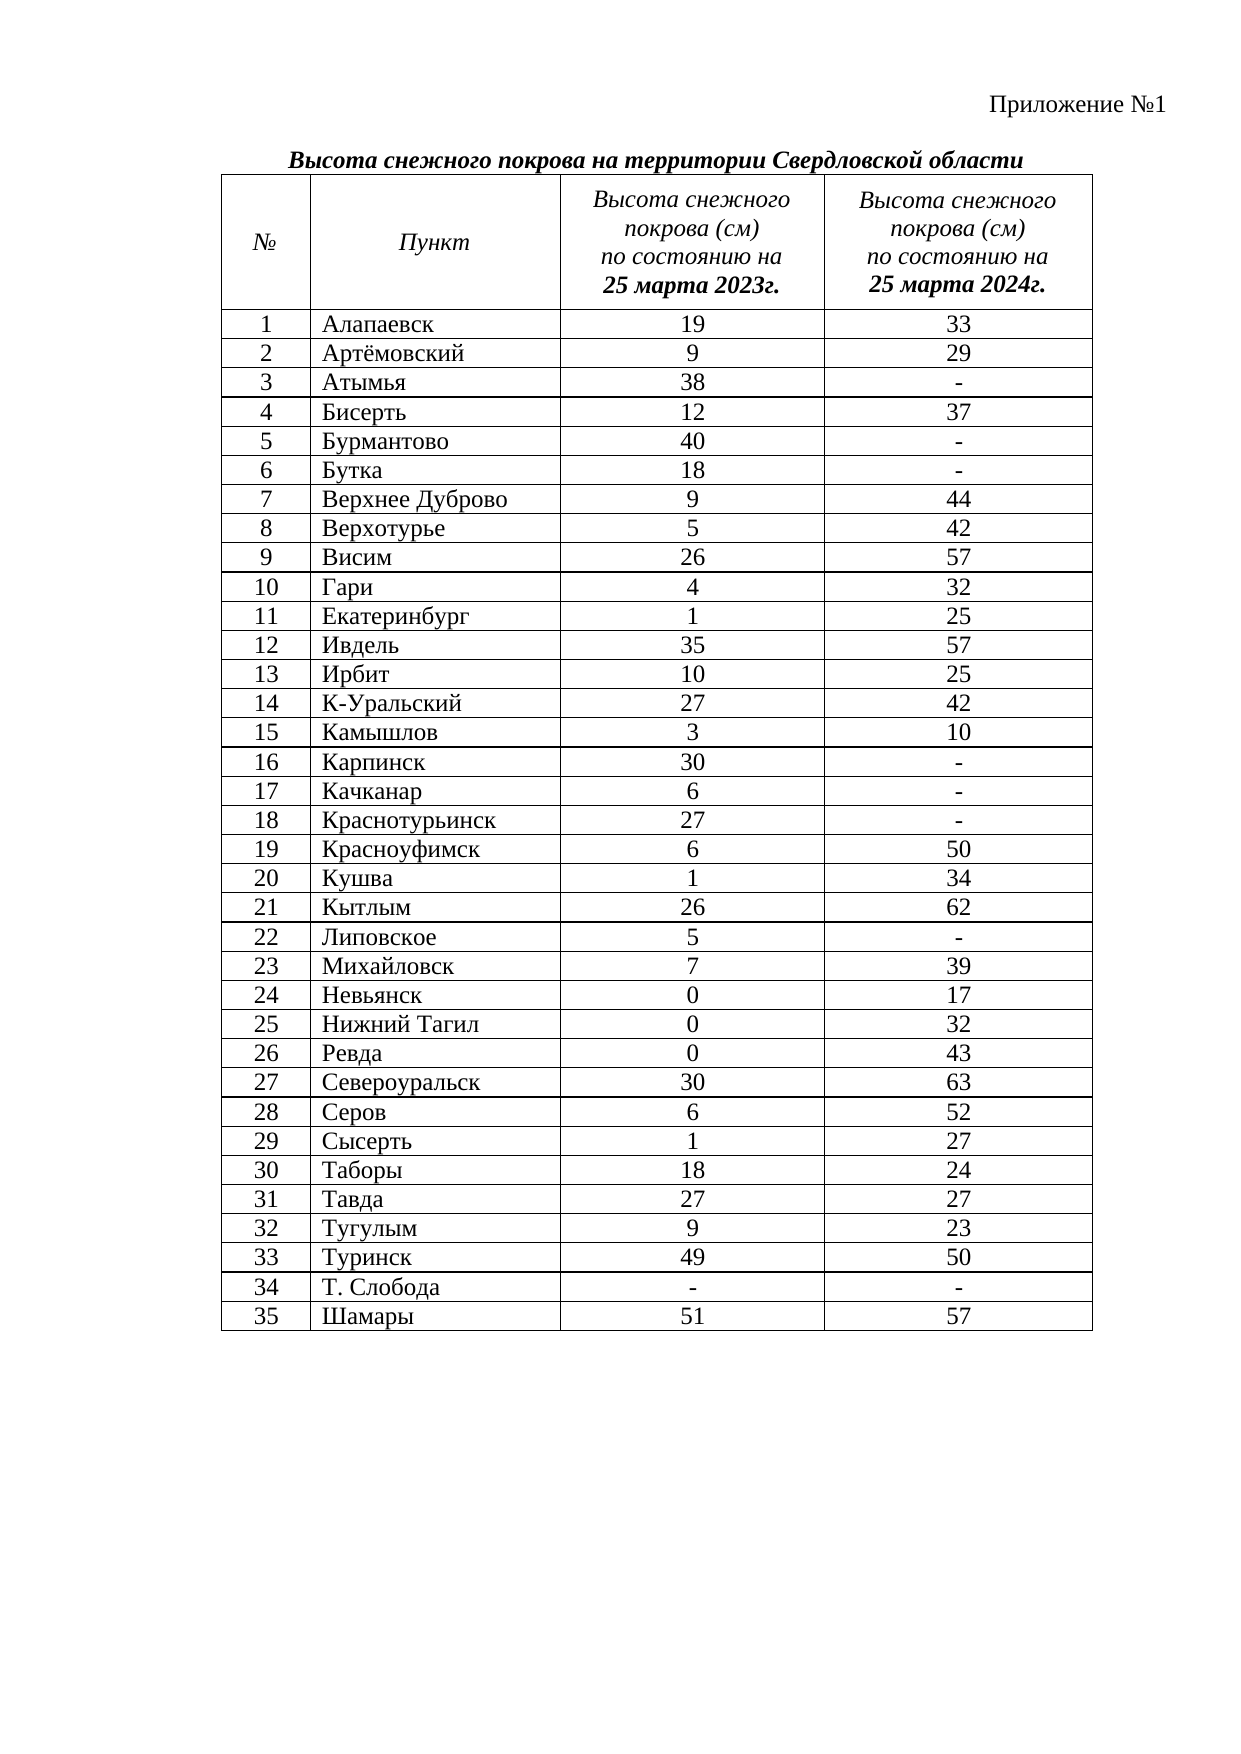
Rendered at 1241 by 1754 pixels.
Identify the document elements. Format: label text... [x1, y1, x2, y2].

table_cell 9 [561, 339, 824, 367]
table_cell 26 [561, 893, 824, 921]
table_cell Верхотурье [311, 514, 560, 542]
table_cell 32 [222, 1214, 310, 1242]
table_cell 6 [561, 1098, 824, 1126]
table_cell 10 [825, 718, 1092, 746]
table_cell 29 [825, 339, 1092, 367]
table_cell 1 [561, 1127, 824, 1155]
text Высота снежного покрова на территории Свердловской области [148, 146, 1167, 174]
table_cell 28 [222, 1098, 310, 1126]
table_cell 30 [561, 748, 824, 776]
table_header Пункт [311, 175, 560, 309]
table_cell Т. Слобода [311, 1273, 560, 1301]
table_cell 0 [561, 1010, 824, 1038]
table_cell 1 [222, 310, 310, 338]
table_cell 25 [825, 602, 1092, 630]
table_cell 50 [825, 835, 1092, 863]
table_cell 13 [222, 660, 310, 688]
table_cell 18 [561, 456, 824, 484]
table_cell 35 [222, 1302, 310, 1330]
table_cell Качканар [311, 777, 560, 805]
table_cell 0 [561, 1039, 824, 1067]
table_cell 9 [561, 485, 824, 513]
table_cell 57 [825, 543, 1092, 571]
table_header Высота снежного покрова (см) по состоянию на 25 марта 2023г. [561, 175, 824, 309]
table_cell 5 [222, 427, 310, 455]
table_cell 40 [561, 427, 824, 455]
table_cell Краснотурьинск [311, 806, 560, 834]
table_cell 3 [561, 718, 824, 746]
table_cell 57 [825, 631, 1092, 659]
table_cell Туринск [311, 1243, 560, 1271]
table_cell 50 [825, 1243, 1092, 1271]
table_cell Североуральск [311, 1068, 560, 1096]
table_cell 18 [222, 806, 310, 834]
table_cell Таборы [311, 1156, 560, 1184]
table_cell - [825, 748, 1092, 776]
table_cell 38 [561, 368, 824, 396]
table_cell 22 [222, 923, 310, 951]
table_cell 25 [222, 1010, 310, 1038]
table_cell 37 [825, 398, 1092, 426]
table_cell 0 [561, 981, 824, 1009]
table_cell 52 [825, 1098, 1092, 1126]
table_cell 5 [561, 514, 824, 542]
table_cell 27 [825, 1185, 1092, 1213]
table_cell 29 [222, 1127, 310, 1155]
table_cell - [561, 1273, 824, 1301]
table_cell Алапаевск [311, 310, 560, 338]
table_cell 62 [825, 893, 1092, 921]
table_cell 24 [825, 1156, 1092, 1184]
table_cell 5 [561, 923, 824, 951]
table_cell 12 [561, 398, 824, 426]
table_cell Екатеринбург [311, 602, 560, 630]
table_cell 39 [825, 952, 1092, 980]
table_cell Михайловск [311, 952, 560, 980]
table_cell Ревда [311, 1039, 560, 1067]
table_cell 15 [222, 718, 310, 746]
table_cell 2 [222, 339, 310, 367]
table_cell 10 [222, 573, 310, 601]
table_cell Артёмовский [311, 339, 560, 367]
table_cell 32 [825, 1010, 1092, 1038]
table_cell 17 [825, 981, 1092, 1009]
table_cell - [825, 1273, 1092, 1301]
table_cell Атымья [311, 368, 560, 396]
table_cell 18 [561, 1156, 824, 1184]
table_cell Гари [311, 573, 560, 601]
table_cell 57 [825, 1302, 1092, 1330]
table_cell 3 [222, 368, 310, 396]
table_cell 42 [825, 514, 1092, 542]
table_cell Красноуфимск [311, 835, 560, 863]
table_cell Карпинск [311, 748, 560, 776]
table_cell 21 [222, 893, 310, 921]
table_cell 27 [561, 806, 824, 834]
table_cell Верхнее Дуброво [311, 485, 560, 513]
table_cell 32 [825, 573, 1092, 601]
table_cell 20 [222, 864, 310, 892]
table_cell 1 [561, 864, 824, 892]
table_cell - [825, 368, 1092, 396]
table_cell Кытлым [311, 893, 560, 921]
table_cell 4 [222, 398, 310, 426]
table_cell - [825, 806, 1092, 834]
table_cell Камышлов [311, 718, 560, 746]
table_cell 51 [561, 1302, 824, 1330]
table_cell 49 [561, 1243, 824, 1271]
table_cell Ирбит [311, 660, 560, 688]
table_cell Ивдель [311, 631, 560, 659]
table_cell Тугулым [311, 1214, 560, 1242]
table_cell - [825, 456, 1092, 484]
table_cell Висим [311, 543, 560, 571]
table_cell 10 [561, 660, 824, 688]
table_cell 31 [222, 1185, 310, 1213]
table_cell 17 [222, 777, 310, 805]
table_cell 33 [222, 1243, 310, 1271]
table_cell 23 [222, 952, 310, 980]
table_cell 6 [222, 456, 310, 484]
table_cell 26 [222, 1039, 310, 1067]
table_cell 7 [222, 485, 310, 513]
table_cell 35 [561, 631, 824, 659]
table_cell 23 [825, 1214, 1092, 1242]
table_cell 6 [561, 835, 824, 863]
table_cell 63 [825, 1068, 1092, 1096]
table_cell 34 [825, 864, 1092, 892]
table_cell Бурмантово [311, 427, 560, 455]
table_cell 34 [222, 1273, 310, 1301]
table_cell Кушва [311, 864, 560, 892]
table_cell Шамары [311, 1302, 560, 1330]
table_cell 16 [222, 748, 310, 776]
table_cell 30 [561, 1068, 824, 1096]
table_cell - [825, 777, 1092, 805]
table_cell - [825, 923, 1092, 951]
table_cell 27 [561, 689, 824, 717]
table_cell 44 [825, 485, 1092, 513]
table_cell К-Уральский [311, 689, 560, 717]
table_cell Серов [311, 1098, 560, 1126]
table_cell 19 [222, 835, 310, 863]
table_cell 4 [561, 573, 824, 601]
table_header Высота снежного покрова (см) по состоянию на 25 марта 2024г. [825, 175, 1092, 309]
table_cell Бисерть [311, 398, 560, 426]
table_cell 26 [561, 543, 824, 571]
table_cell 7 [561, 952, 824, 980]
table_cell - [825, 427, 1092, 455]
table_cell 8 [222, 514, 310, 542]
table_cell 42 [825, 689, 1092, 717]
table_cell 43 [825, 1039, 1092, 1067]
table_cell 9 [561, 1214, 824, 1242]
table_header № [222, 175, 310, 309]
table_cell 19 [561, 310, 824, 338]
table_cell 25 [825, 660, 1092, 688]
table_cell 24 [222, 981, 310, 1009]
table_cell 6 [561, 777, 824, 805]
table_cell 30 [222, 1156, 310, 1184]
table_cell Липовское [311, 923, 560, 951]
table_cell Нижний Тагил [311, 1010, 560, 1038]
table_cell Невьянск [311, 981, 560, 1009]
table_cell 27 [561, 1185, 824, 1213]
table_cell 27 [222, 1068, 310, 1096]
table_cell 33 [825, 310, 1092, 338]
table_cell 11 [222, 602, 310, 630]
table_cell 27 [825, 1127, 1092, 1155]
text Приложение №1 [148, 89, 1167, 117]
table_cell 14 [222, 689, 310, 717]
table_cell 12 [222, 631, 310, 659]
table_cell Тавда [311, 1185, 560, 1213]
table_cell 1 [561, 602, 824, 630]
table_cell 9 [222, 543, 310, 571]
table_cell Бутка [311, 456, 560, 484]
table_cell Сысерть [311, 1127, 560, 1155]
